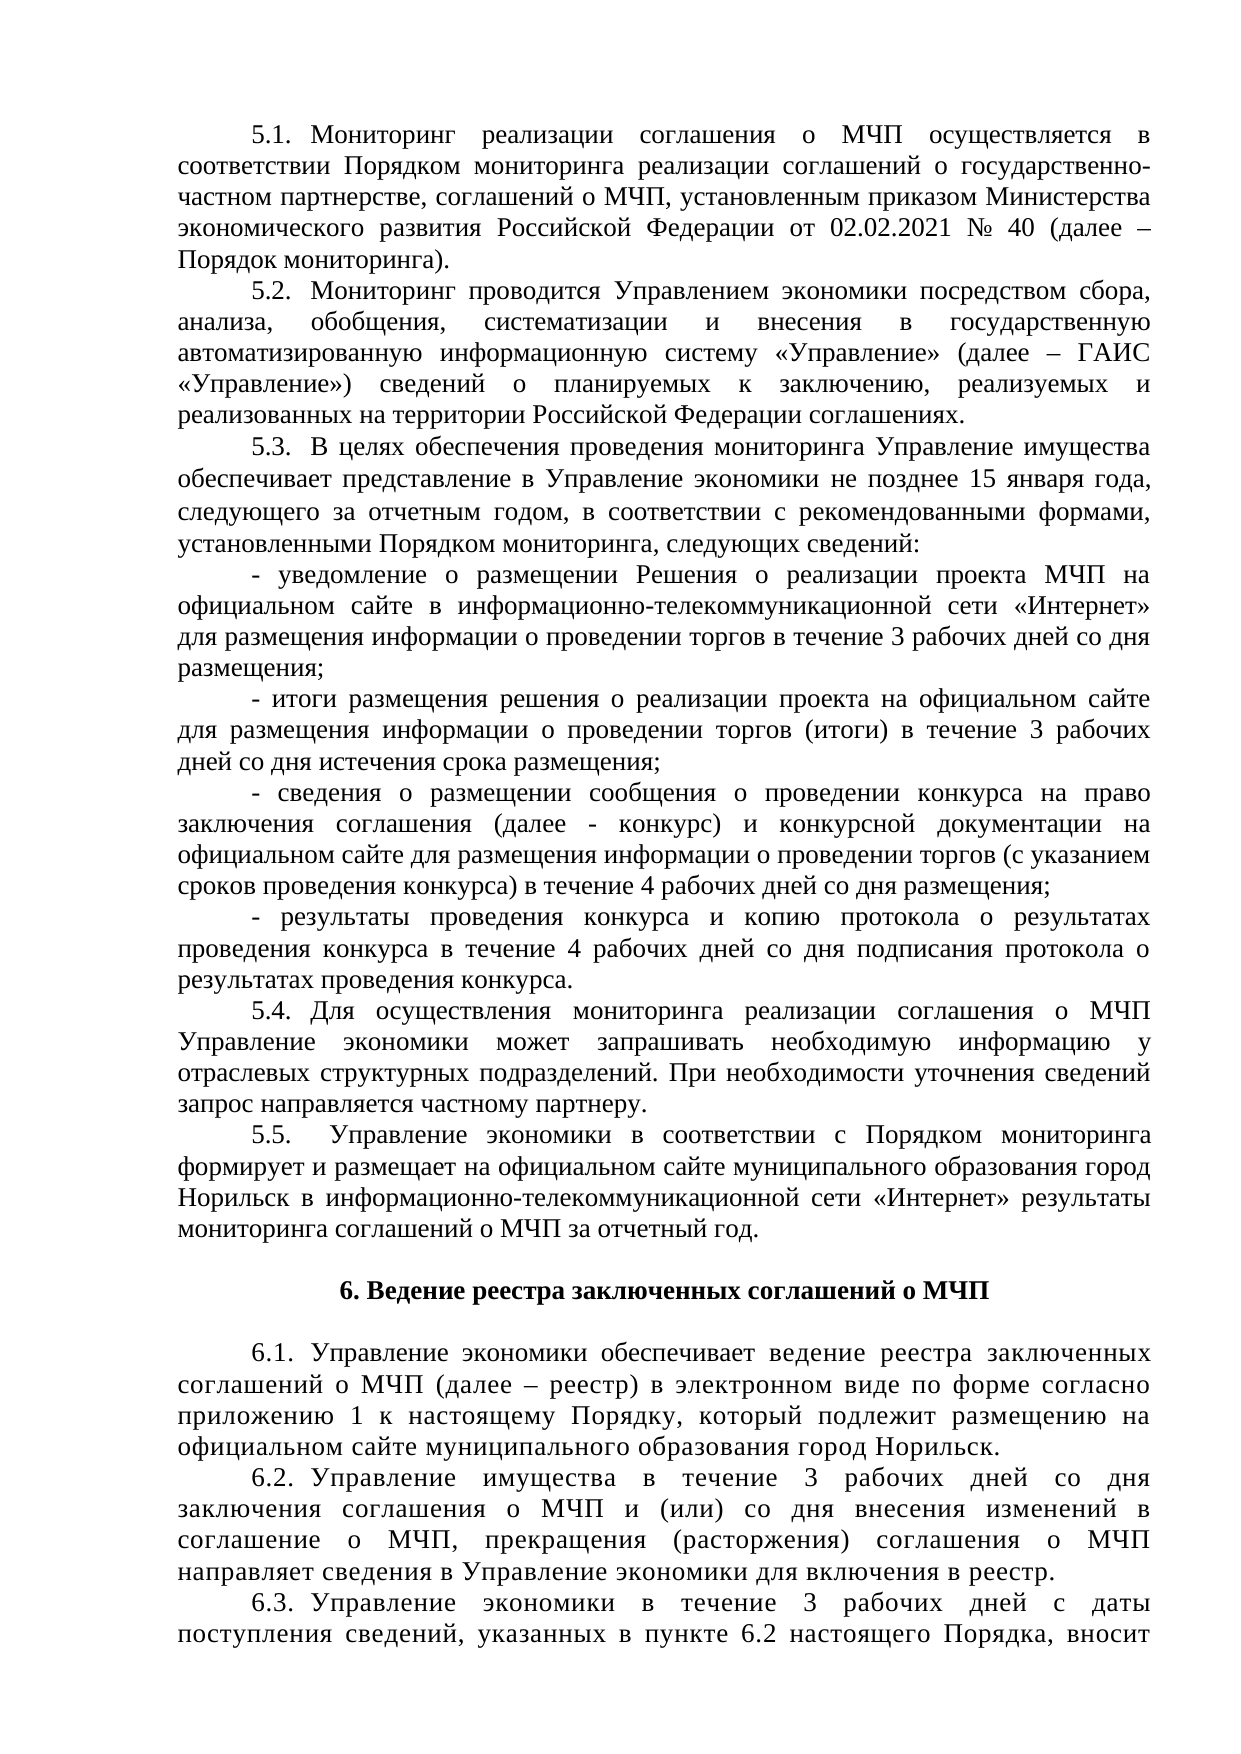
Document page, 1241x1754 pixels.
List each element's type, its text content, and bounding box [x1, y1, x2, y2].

text - итоги размещения решения о реализации проекта на официальном сайте для размещения информации о проведении торгов (итоги) в течение 3 рабочих дней со дня истечения срока размещения; [177, 682, 1152, 776]
list В целях обеспечения проведения мониторинга Управление имущества обеспечивает представление в Управление экономики не позднее 15 января года, следующего за отчетным годом, в соответствии с рекомендованными формами, установленными Порядком мониторинга, следующих сведений: [177, 429, 1152, 558]
list Мониторинг реализации соглашения о МЧП осуществляется в соответствии Порядком мониторинга реализации соглашений о государственно-частном партнерстве, соглашений о МЧП, установленным приказом Министерства экономического развития Российской Федерации от 02.02.2021 № 40 (далее – Порядок мониторинга). [177, 118, 1152, 274]
list Управление экономики в соответствии с Порядком мониторинга формирует и размещает на официальном сайте муниципального образования город Норильск в информационно-телекоммуникационной сети «Интернет» результаты мониторинга соглашений о МЧП за отчетный год. [177, 1118, 1152, 1243]
list Управление экономики обеспечивает ведение реестра заключенных соглашений о МЧП (далее – реестр) в электронном виде по форме согласно приложению 1 к настоящему Порядку, который подлежит размещению на официальном сайте муниципального образования город Норильск. [177, 1337, 1152, 1461]
list Мониторинг проводится Управлением экономики посредством сбора, анализа, обобщения, систематизации и внесения в государственную автоматизированную информационную систему «Управление» (далее – ГАИС «Управление») сведений о планируемых к заключению, реализуемых и реализованных на территории Российской Федерации соглашениях. [177, 274, 1152, 429]
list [177, 1586, 1152, 1648]
list Для осуществления мониторинга реализации соглашения о МЧП Управление экономики может запрашивать необходимую информацию у отраслевых структурных подразделений. При необходимости уточнения сведений запрос направляется частному партнеру. [177, 994, 1152, 1118]
text 6. Ведение реестра заключенных соглашений о МЧП [177, 1274, 1152, 1305]
text - сведения о размещении сообщения о проведении конкурса на право заключения соглашения (далее - конкурс) и конкурсной документации на официальном сайте для размещения информации о проведении торгов (с указанием сроков проведения конкурса) в течение 4 рабочих дней со дня размещения; [177, 776, 1152, 901]
list - уведомление о размещении Решения о реализации проекта МЧП на официальном сайте в информационно-телекоммуникационной сети «Интернет» для размещения информации о проведении торгов в течение 3 рабочих дней со дня размещения; [177, 558, 1152, 682]
text - результаты проведения конкурса и копию протокола о результатах проведения конкурса в течение 4 рабочих дней со дня подписания протокола о результатах проведения конкурса. [177, 901, 1152, 994]
list Управление имущества в течение 3 рабочих дней со дня заключения соглашения о МЧП и (или) со дня внесения изменений в соглашение о МЧП, прекращения (расторжения) соглашения о МЧП направляет сведения в Управление экономики для включения в реестр. [177, 1461, 1152, 1586]
